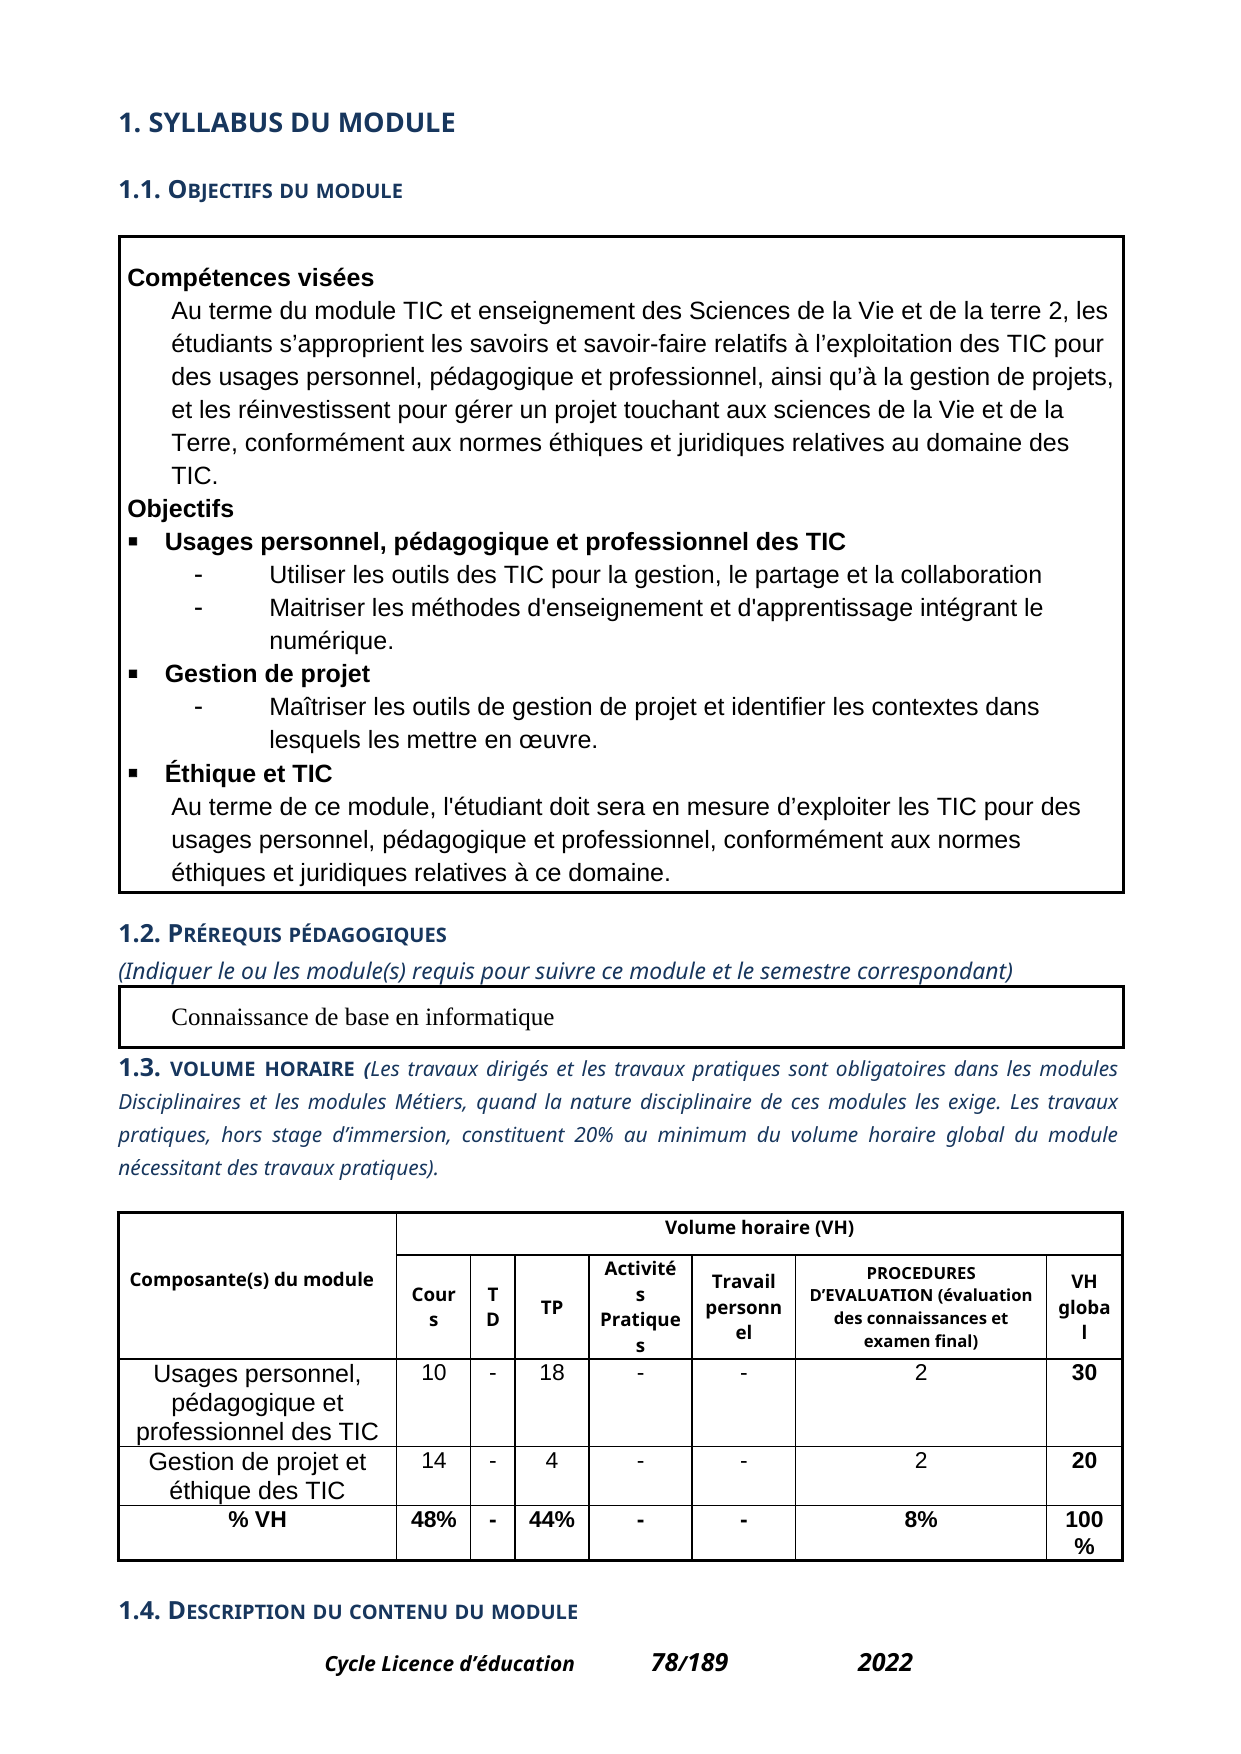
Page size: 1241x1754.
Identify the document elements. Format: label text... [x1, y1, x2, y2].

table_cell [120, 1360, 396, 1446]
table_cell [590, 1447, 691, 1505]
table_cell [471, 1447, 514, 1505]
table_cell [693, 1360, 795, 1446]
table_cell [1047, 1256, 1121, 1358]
text 1. SYLLABUS DU MODULE [118, 104, 1122, 141]
text (Indiquer le ou les module(s) requis pour suivre ce module et le semestre correspondant) [118, 960, 1122, 985]
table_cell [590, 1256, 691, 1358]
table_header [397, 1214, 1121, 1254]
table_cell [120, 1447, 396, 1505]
text 1.1. Objectifs du module [118, 172, 1122, 206]
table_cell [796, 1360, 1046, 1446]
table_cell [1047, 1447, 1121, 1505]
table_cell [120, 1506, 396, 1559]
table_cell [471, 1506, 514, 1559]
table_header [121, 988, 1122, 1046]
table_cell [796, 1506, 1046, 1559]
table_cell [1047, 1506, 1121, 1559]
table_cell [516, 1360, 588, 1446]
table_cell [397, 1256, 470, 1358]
text 1.3. volume horaire (Les travaux dirigés et les travaux pratiques sont obligatoires dans les modules Disciplinaires et les modules Métiers, quand la nature disciplinaire de ces modules les exige. Les travaux pratiques, hors stage d’immersion, constituent 20% au minimum du volume horaire global du module nécessitant des travaux pratiques). [118, 1049, 1122, 1181]
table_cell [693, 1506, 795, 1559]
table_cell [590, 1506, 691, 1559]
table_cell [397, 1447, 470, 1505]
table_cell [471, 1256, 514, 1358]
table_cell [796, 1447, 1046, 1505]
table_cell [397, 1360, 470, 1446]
text 1.2. Prérequis pédagogiques [118, 922, 1122, 947]
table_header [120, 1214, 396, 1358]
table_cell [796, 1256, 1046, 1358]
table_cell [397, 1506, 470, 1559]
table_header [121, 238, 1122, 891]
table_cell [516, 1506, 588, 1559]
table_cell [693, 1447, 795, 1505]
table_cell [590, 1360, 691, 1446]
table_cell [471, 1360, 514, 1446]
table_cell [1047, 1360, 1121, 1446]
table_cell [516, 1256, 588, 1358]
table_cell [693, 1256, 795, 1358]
text 1.4. Description du contenu du module [118, 1599, 1122, 1624]
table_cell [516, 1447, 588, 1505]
